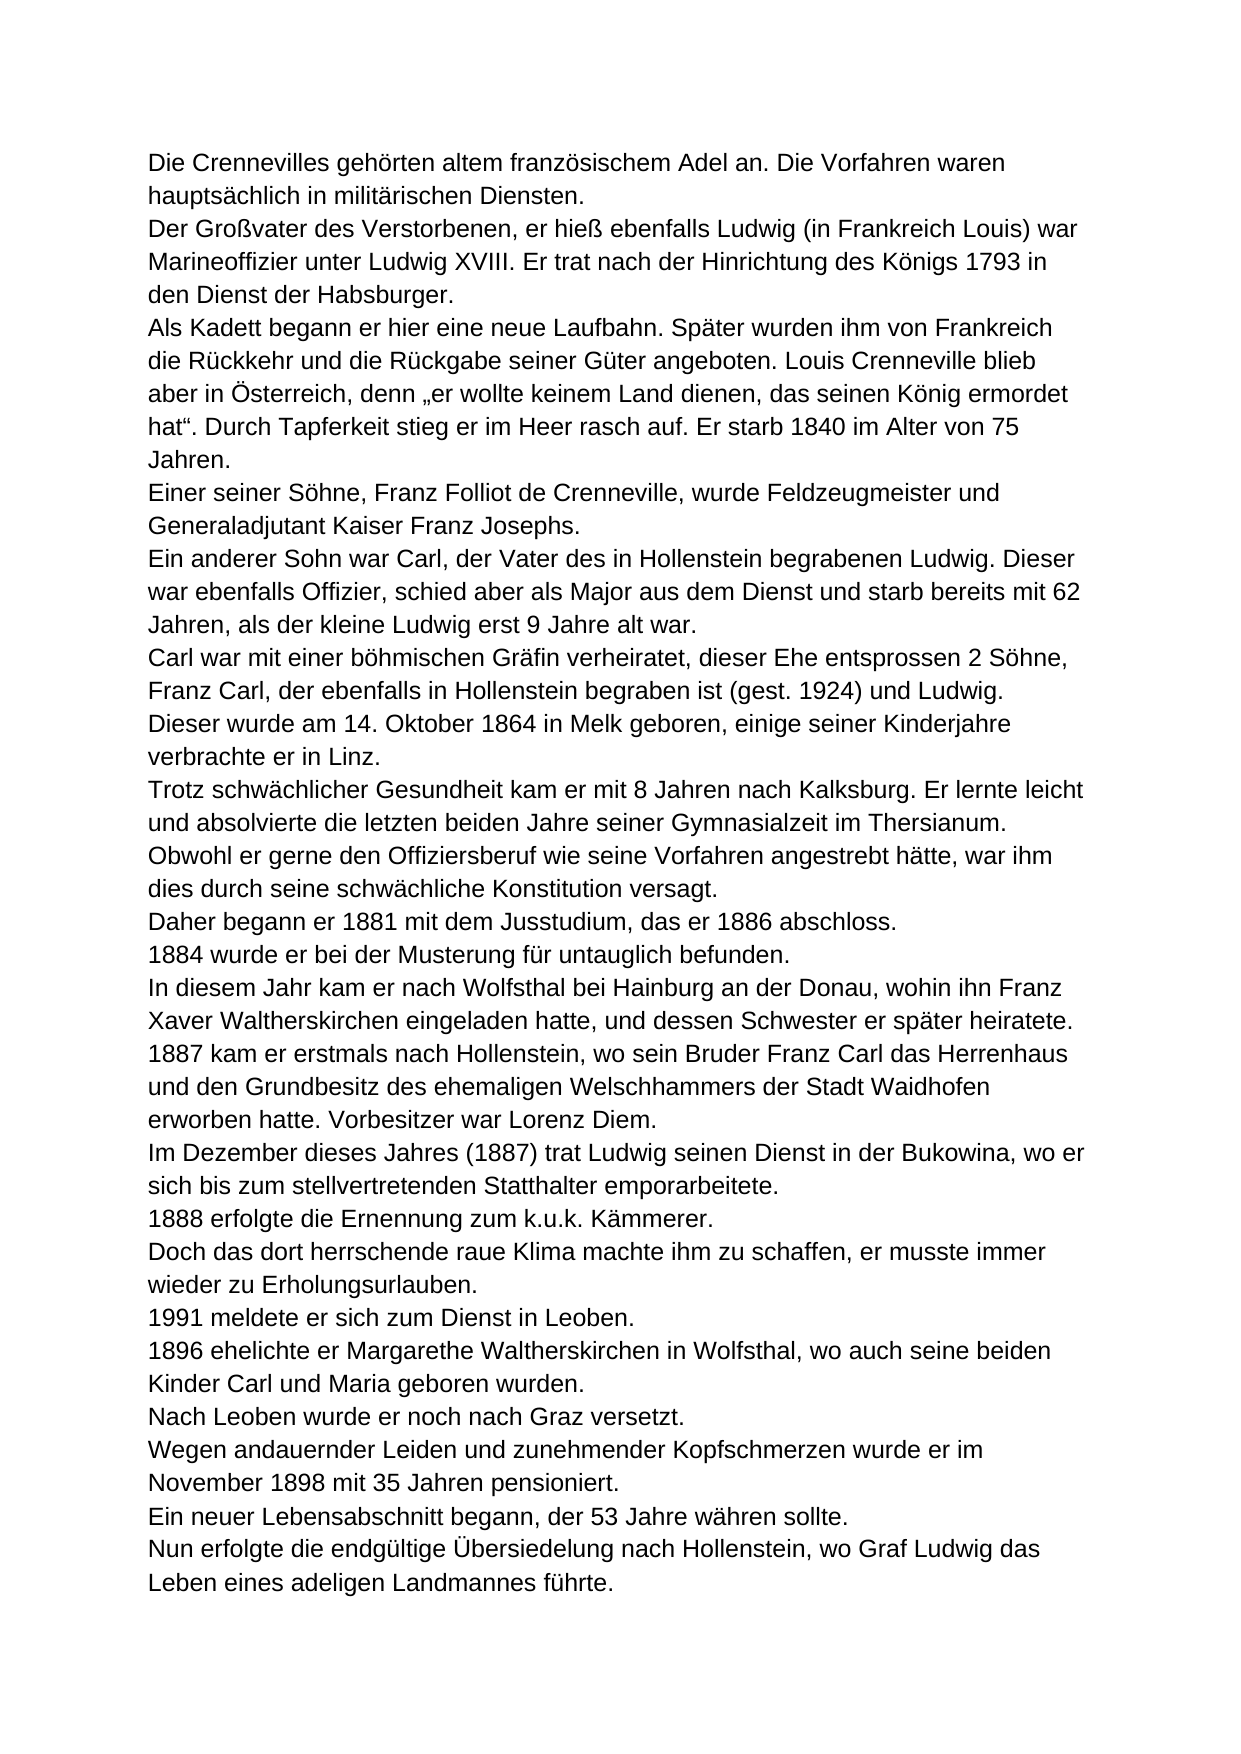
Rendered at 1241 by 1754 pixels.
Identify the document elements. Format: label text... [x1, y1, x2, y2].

text Der Großvater des Verstorbenen, er hieß ebenfalls Ludwig (in Frankreich Louis) war Marineoffizier unter Ludwig XVIII. Er trat nach der Hinrichtung des Königs 1793 in den Dienst der Habsburger. [148, 214, 1093, 308]
text Ein anderer Sohn war Carl, der Vater des in Hollenstein begrabenen Ludwig. Dieser war ebenfalls Offizier, schied aber als Major aus dem Dienst und starb bereits mit 62 Jahren, als der kleine Ludwig erst 9 Jahre alt war. [148, 544, 1093, 639]
text 1896 ehelichte er Margarethe Waltherskirchen in Wolfsthal, wo auch seine beiden Kinder Carl und Maria geboren wurden. [148, 1336, 1093, 1398]
text Doch das dort herrschende raue Klima machte ihm zu schaffen, er musste immer wieder zu Erholungsurlauben. [148, 1237, 1093, 1299]
text In diesem Jahr kam er nach Wolfsthal bei Hainburg an der Donau, wohin ihn Franz Xaver Waltherskirchen eingeladen hatte, und dessen Schwester er später heiratete. [148, 973, 1093, 1035]
text 1888 erfolgte die Ernennung zum k.u.k. Kämmerer. [148, 1204, 1093, 1233]
text Die Crennevilles gehörten altem französischem Adel an. Die Vorfahren waren hauptsächlich in militärischen Diensten. [148, 148, 1093, 209]
text Daher begann er 1881 mit dem Jusstudium, das er 1886 abschloss. [148, 907, 1093, 936]
text Ein neuer Lebensabschnitt begann, der 53 Jahre währen sollte. [148, 1501, 1093, 1530]
text 1991 meldete er sich zum Dienst in Leoben. [148, 1303, 1093, 1332]
text Einer seiner Söhne, Franz Folliot de Crenneville, wurde Feldzeugmeister und Generaladjutant Kaiser Franz Josephs. [148, 478, 1093, 539]
text Obwohl er gerne den Offiziersberuf wie seine Vorfahren angestrebt hätte, war ihm dies durch seine schwächliche Konstitution versagt. [148, 841, 1093, 903]
text Als Kadett begann er hier eine neue Laufbahn. Später wurden ihm von Frankreich die Rückkehr und die Rückgabe seiner Güter angeboten. Louis Crenneville blieb aber in Österreich, denn „er wollte keinem Land dienen, das seinen König ermordet hat“. Durch Tapferkeit stieg er im Heer rasch auf. Er starb 1840 im Alter von 75 Jahren. [148, 313, 1093, 473]
text Trotz schwächlicher Gesundheit kam er mit 8 Jahren nach Kalksburg. Er lernte leicht und absolvierte die letzten beiden Jahre seiner Gymnasialzeit im Thersianum. [148, 775, 1093, 837]
text Nun erfolgte die endgültige Übersiedelung nach Hollenstein, wo Graf Ludwig das Leben eines adeligen Landmannes führte. [148, 1534, 1093, 1596]
text Carl war mit einer böhmischen Gräfin verheiratet, dieser Ehe entsprossen 2 Söhne, Franz Carl, der ebenfalls in Hollenstein begraben ist (gest. 1924) und Ludwig. [148, 643, 1093, 705]
text Im Dezember dieses Jahres (1887) trat Ludwig seinen Dienst in der Bukowina, wo er sich bis zum stellvertretenden Statthalter emporarbeitete. [148, 1138, 1093, 1200]
text Nach Leoben wurde er noch nach Graz versetzt. [148, 1402, 1093, 1431]
text 1884 wurde er bei der Musterung für untauglich befunden. [148, 940, 1093, 969]
text Dieser wurde am 14. Oktober 1864 in Melk geboren, einige seiner Kinderjahre verbrachte er in Linz. [148, 709, 1093, 771]
text 1887 kam er erstmals nach Hollenstein, wo sein Bruder Franz Carl das Herrenhaus und den Grundbesitz des ehemaligen Welschhammers der Stadt Waidhofen erworben hatte. Vorbesitzer war Lorenz Diem. [148, 1039, 1093, 1134]
text Wegen andauernder Leiden und zunehmender Kopfschmerzen wurde er im November 1898 mit 35 Jahren pensioniert. [148, 1435, 1093, 1497]
